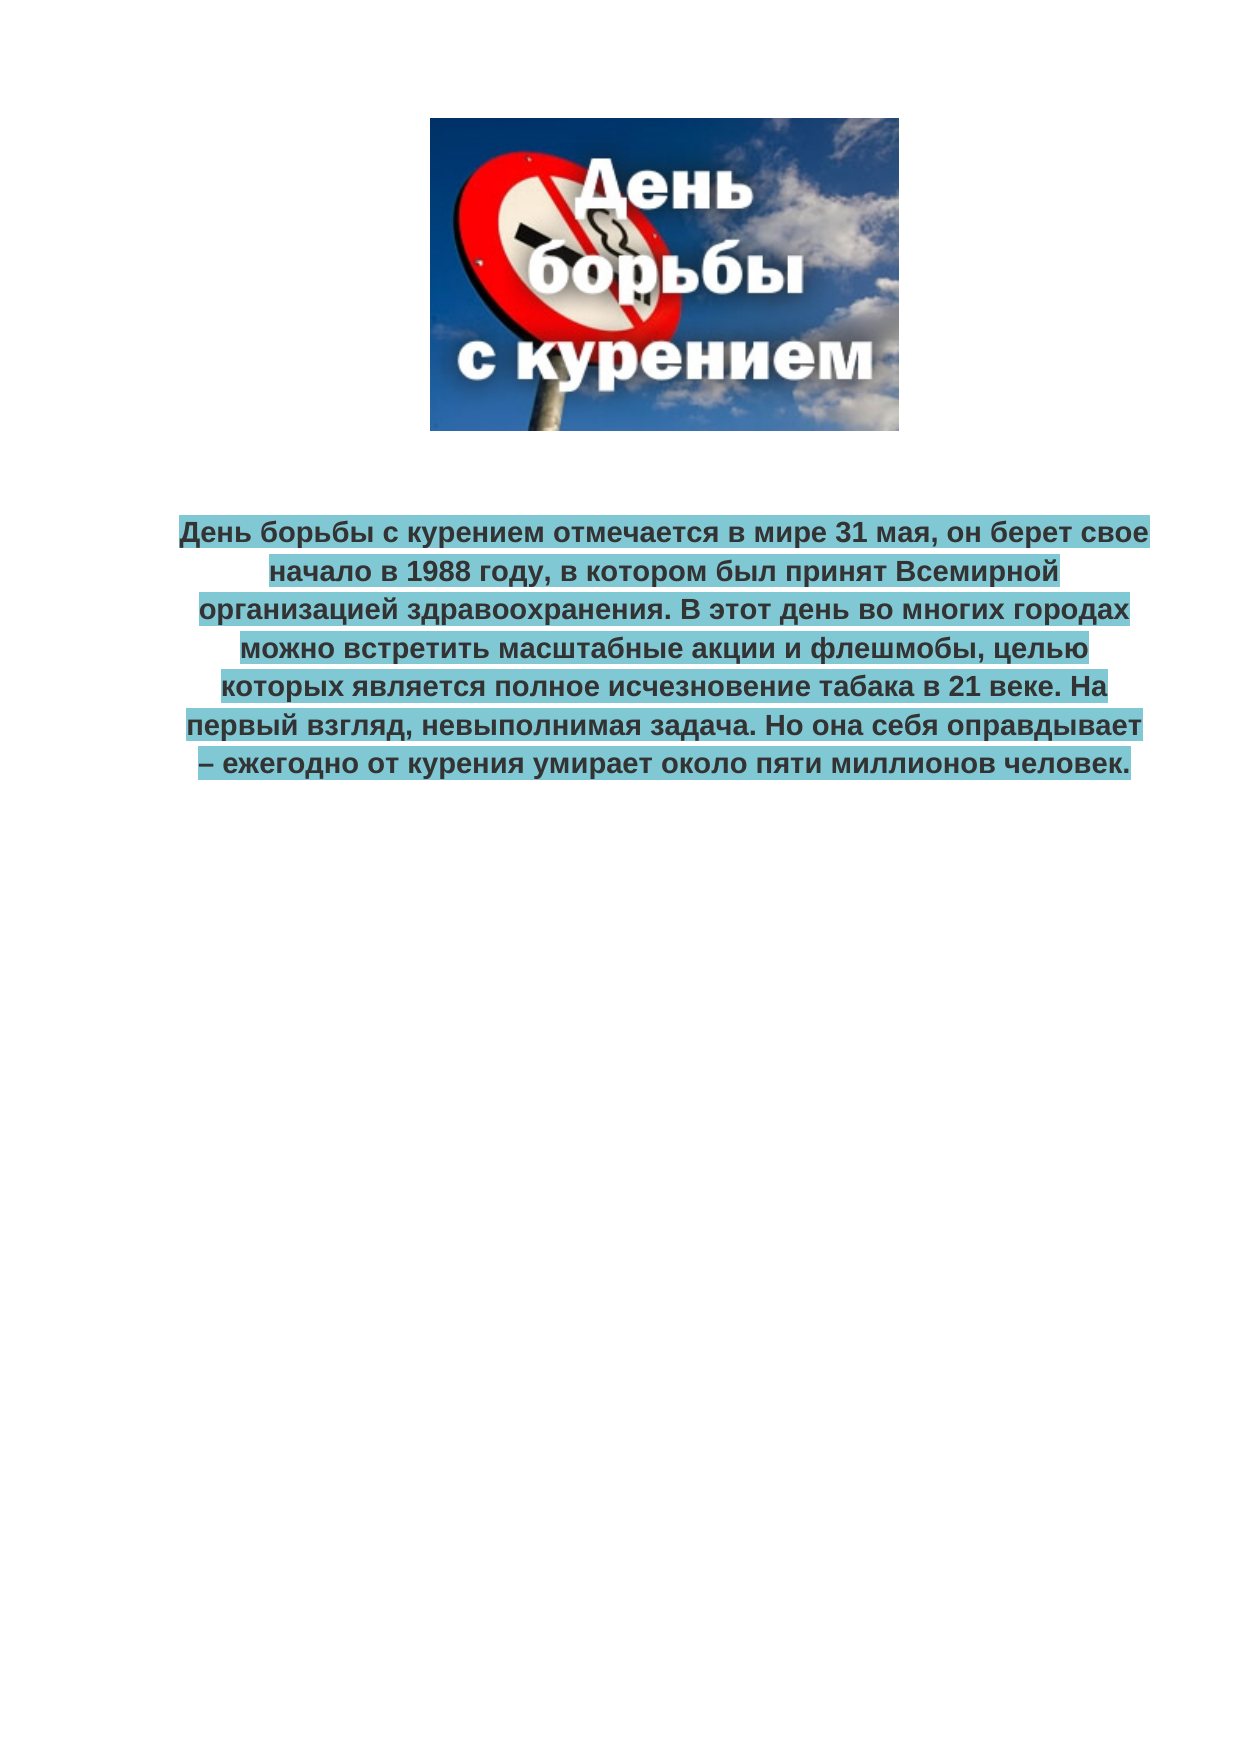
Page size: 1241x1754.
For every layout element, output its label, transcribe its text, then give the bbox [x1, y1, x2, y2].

text День борьбы с курением отмечается в мире 31 мая, он берет свое начало в 1988 году, в котором был принят Всемирной организацией здравоохранения. В этот день во многих городах можно встретить масштабные акции и флешмобы, целью которых является полное исчезновение табака в 21 веке. На первый взгляд, невыполнимая задача. Но она себя оправдывает – ежегодно от курения умирает около пяти миллионов человек. [177, 515, 1152, 812]
picture [430, 118, 899, 431]
